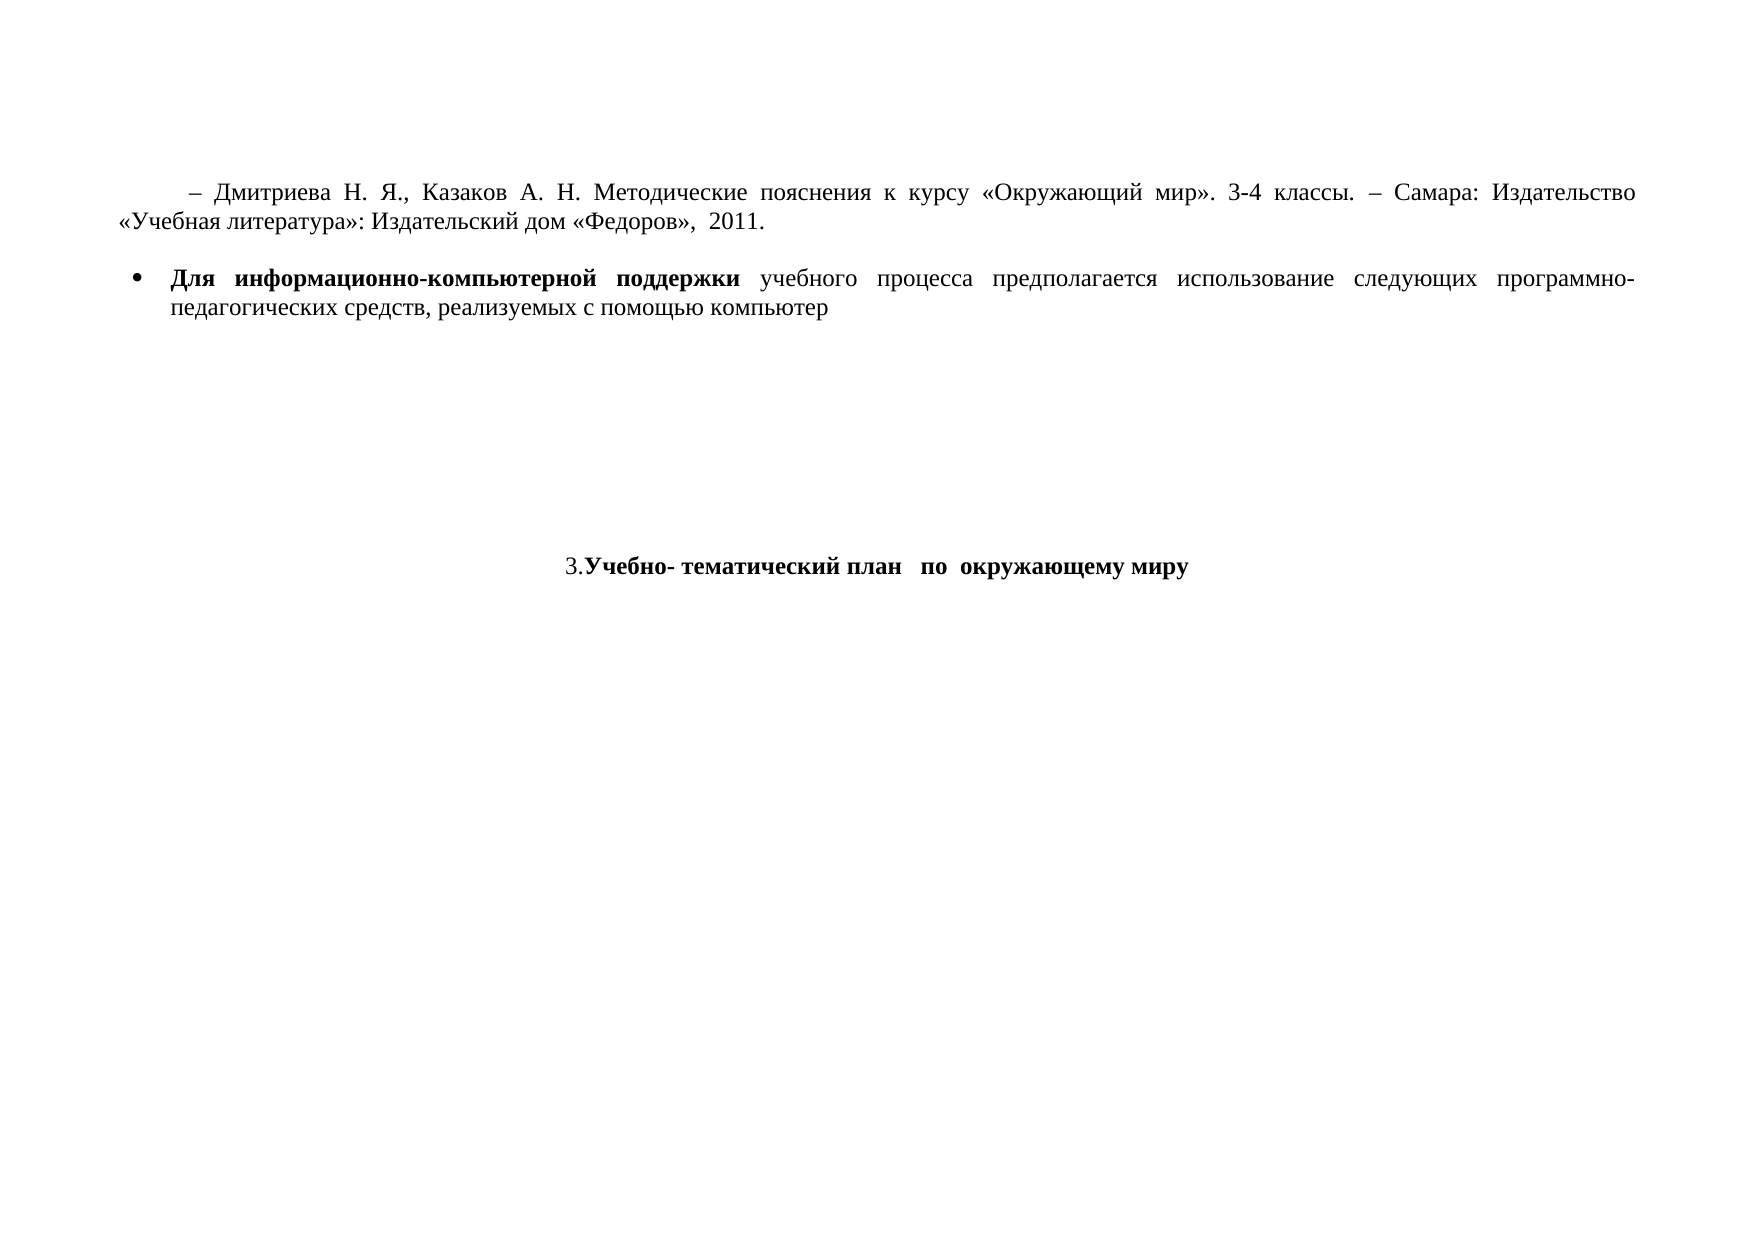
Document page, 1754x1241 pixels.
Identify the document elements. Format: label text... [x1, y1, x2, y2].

list Для информационно-компьютерной поддержки учебного процесса предполагается использование следующих программно-педагогических средств, реализуемых с помощью компьютер [133, 263, 1636, 321]
text 3.Учебно- тематический план по окружающему миру [118, 551, 1636, 580]
text – Дмитриева Н. Я., Казаков А. Н. Методические пояснения к курсу «Окружающий мир». 3-4 классы. – Самара: Издательство «Учебная литература»: Издательский дом «Федоров», 2011. [118, 177, 1636, 235]
